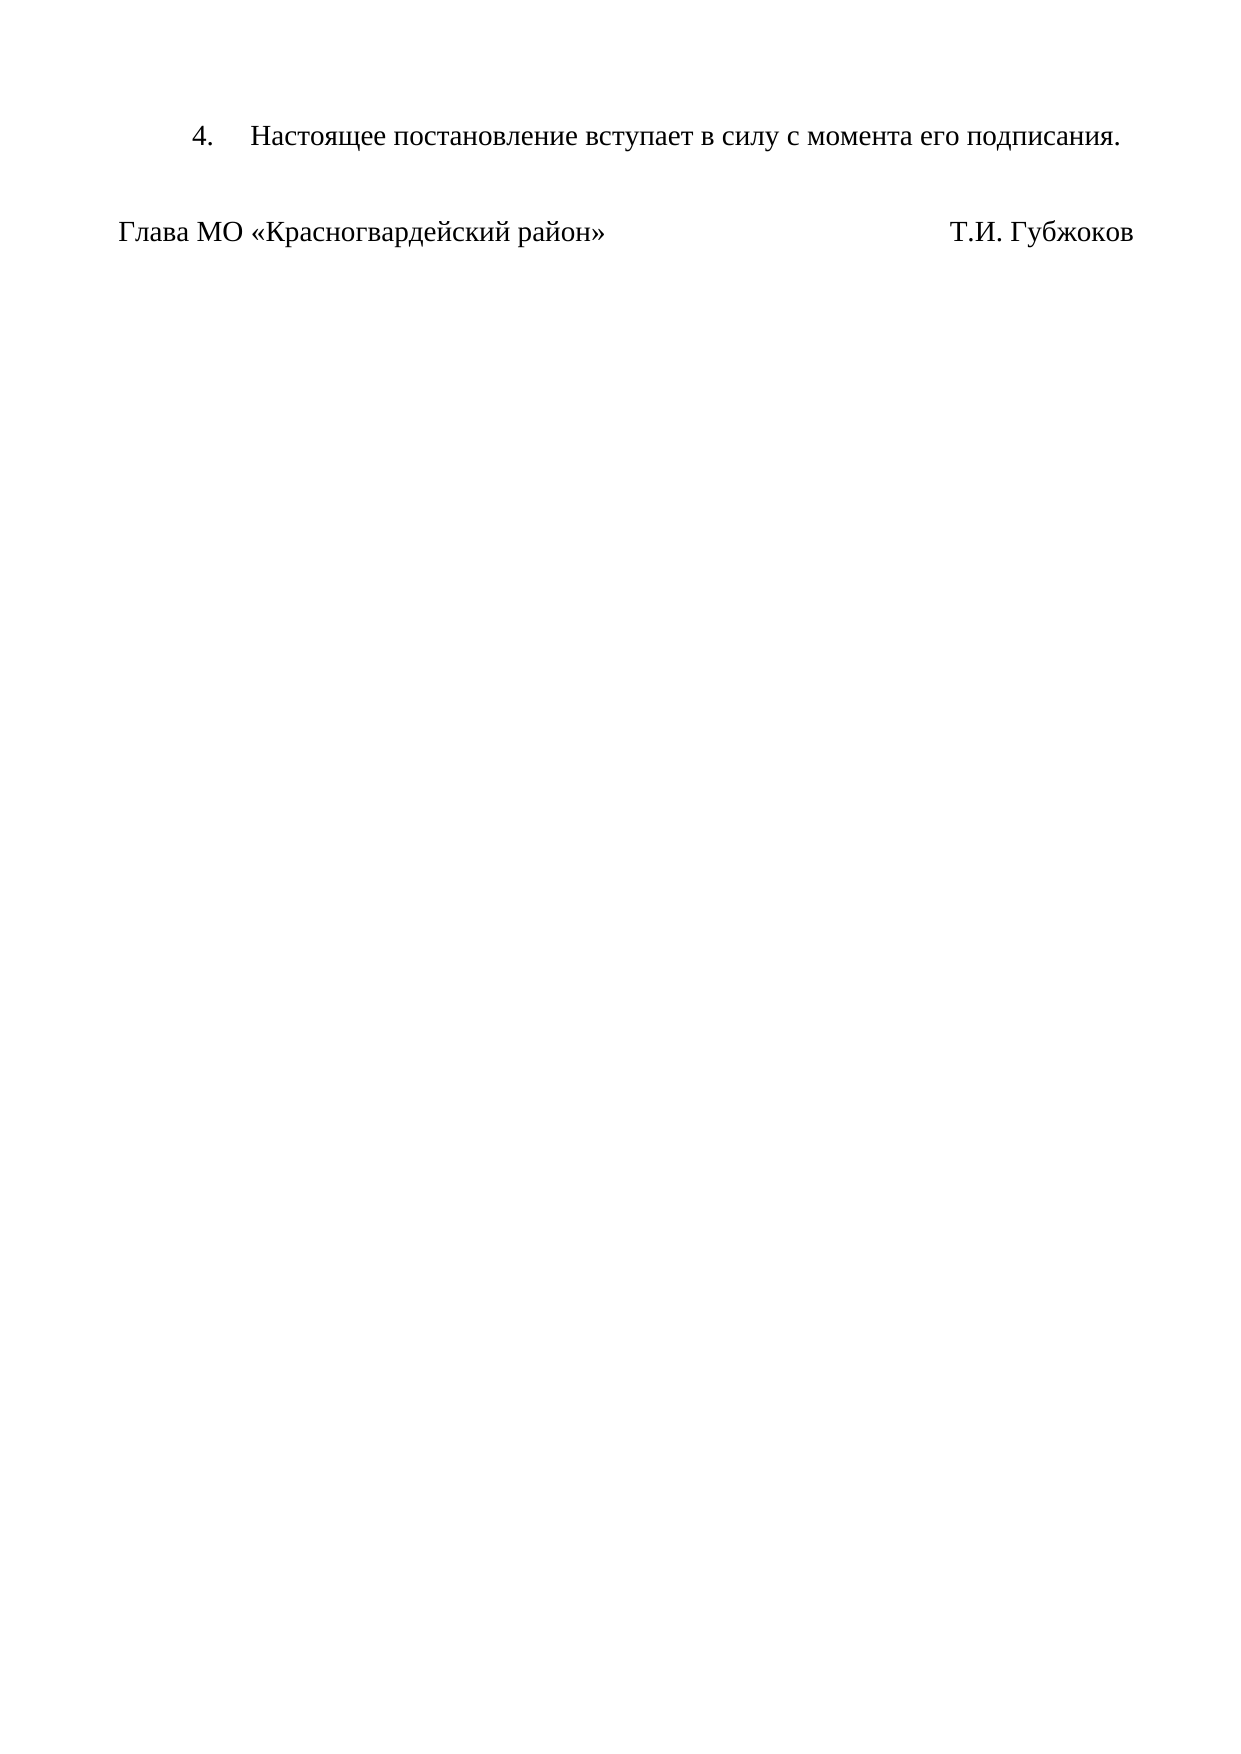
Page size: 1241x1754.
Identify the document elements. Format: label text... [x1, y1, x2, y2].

text 4. Настоящее постановление вступает в силу с момента его подписания. [118, 118, 1137, 152]
text Глава МО «Красногвардейский район» Т.И. Губжоков [118, 214, 1137, 247]
